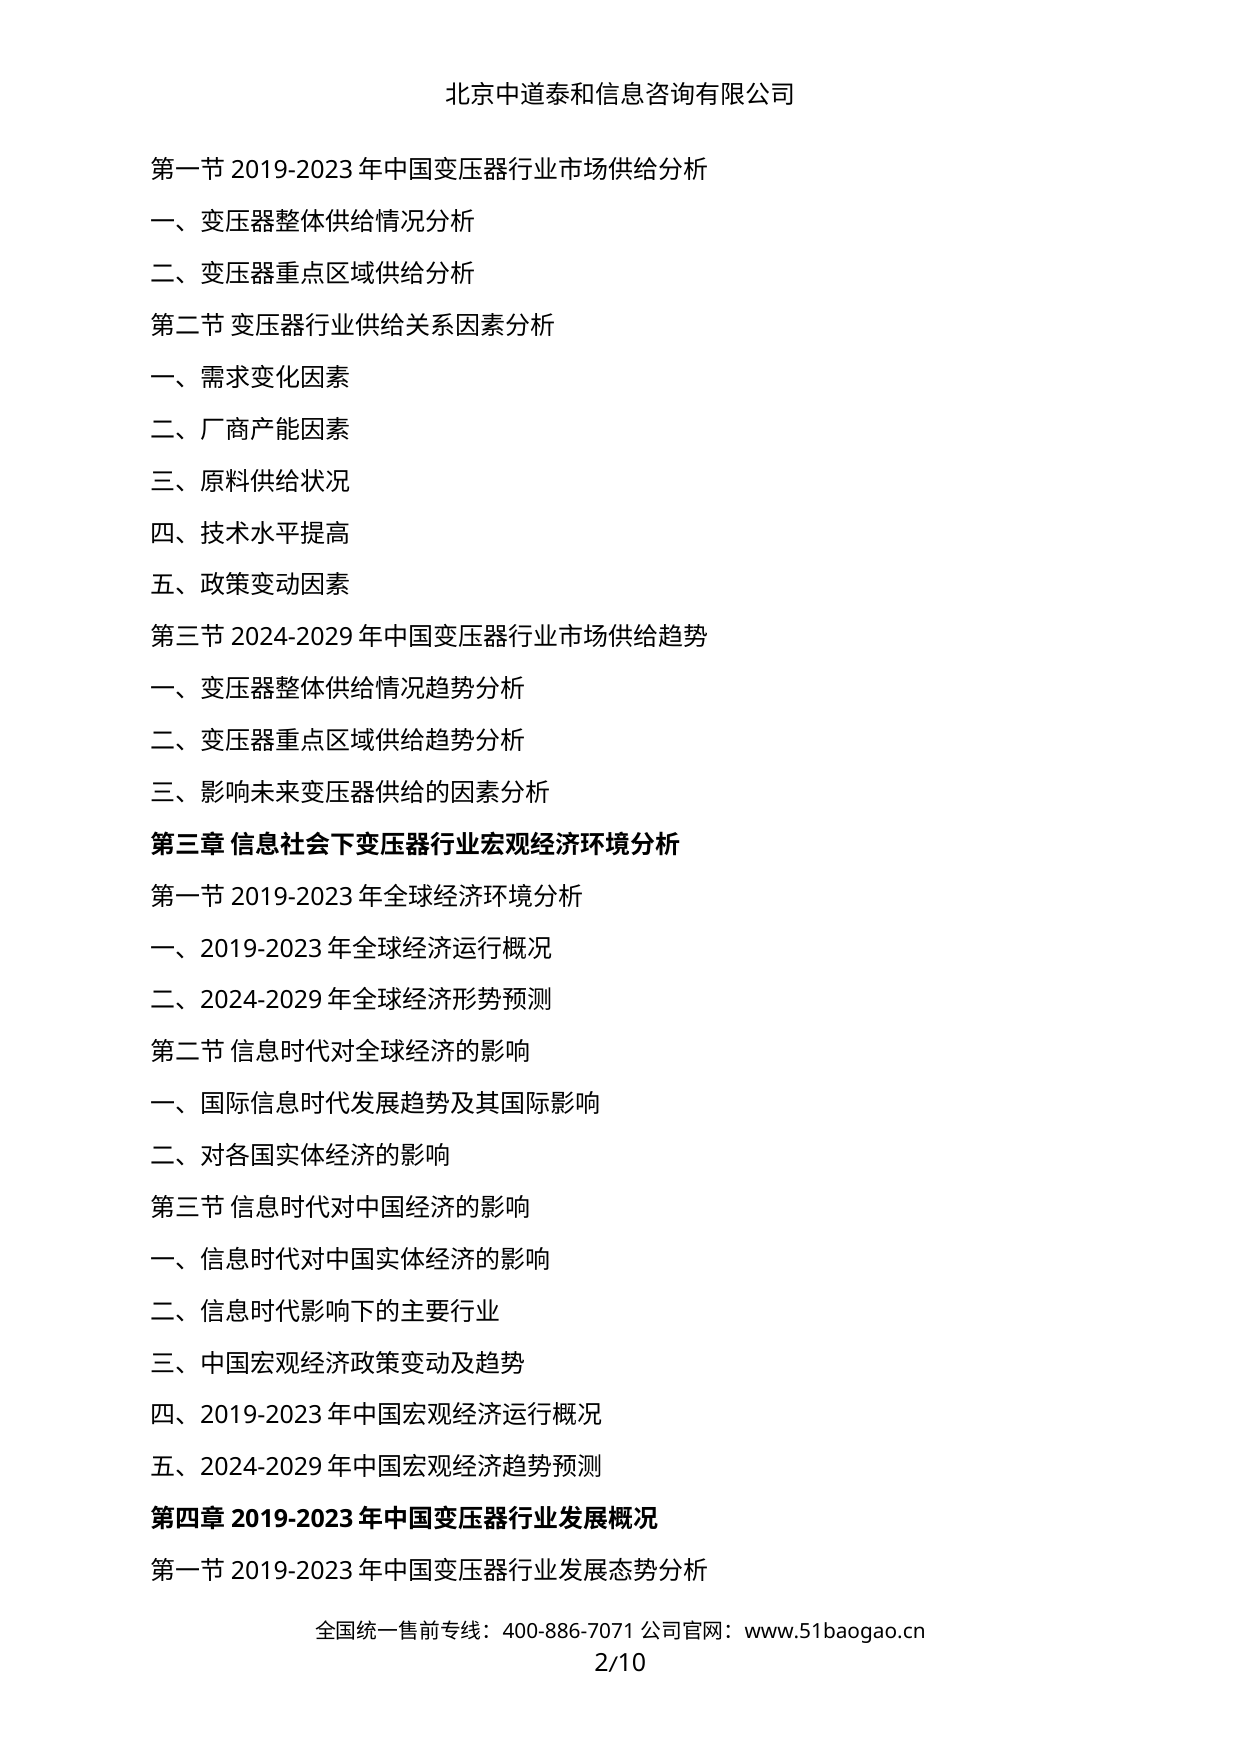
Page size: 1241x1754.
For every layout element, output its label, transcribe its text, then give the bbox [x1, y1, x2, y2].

text 二、变压器重点区域供给分析 [150, 254, 1090, 290]
text 一、需求变化因素 [150, 357, 1090, 394]
text 二、对各国实体经济的影响 [150, 1136, 1090, 1172]
text 第二节 变压器行业供给关系因素分析 [150, 306, 1090, 342]
text 二、2024-2029年全球经济形势预测 [150, 980, 1090, 1016]
text 一、变压器整体供给情况趋势分析 [150, 669, 1090, 705]
text 一、国际信息时代发展趋势及其国际影响 [150, 1084, 1090, 1120]
text 二、变压器重点区域供给趋势分析 [150, 721, 1090, 757]
text 五、政策变动因素 [150, 565, 1090, 601]
text 第三章 信息社会下变压器行业宏观经济环境分析 [150, 824, 1090, 861]
text 一、变压器整体供给情况分析 [150, 202, 1090, 238]
text 三、中国宏观经济政策变动及趋势 [150, 1343, 1090, 1379]
text 三、原料供给状况 [150, 461, 1090, 497]
text 第一节 2019-2023年中国变压器行业市场供给分析 [150, 150, 1090, 186]
text 四、技术水平提高 [150, 513, 1090, 549]
text 第一节 2019-2023年全球经济环境分析 [150, 876, 1090, 912]
text 一、2019-2023年全球经济运行概况 [150, 928, 1090, 964]
text 三、影响未来变压器供给的因素分析 [150, 772, 1090, 809]
text 一、信息时代对中国实体经济的影响 [150, 1239, 1090, 1276]
text 第三节 信息时代对中国经济的影响 [150, 1187, 1090, 1224]
text 第四章 2019-2023年中国变压器行业发展概况 [150, 1499, 1090, 1535]
text 第三节 2024-2029年中国变压器行业市场供给趋势 [150, 617, 1090, 653]
text 四、2019-2023年中国宏观经济运行概况 [150, 1395, 1090, 1431]
text 二、信息时代影响下的主要行业 [150, 1291, 1090, 1327]
text 二、厂商产能因素 [150, 409, 1090, 446]
text 五、2024-2029年中国宏观经济趋势预测 [150, 1447, 1090, 1483]
text 第二节 信息时代对全球经济的影响 [150, 1032, 1090, 1068]
text 第一节 2019-2023年中国变压器行业发展态势分析 [150, 1551, 1090, 1587]
